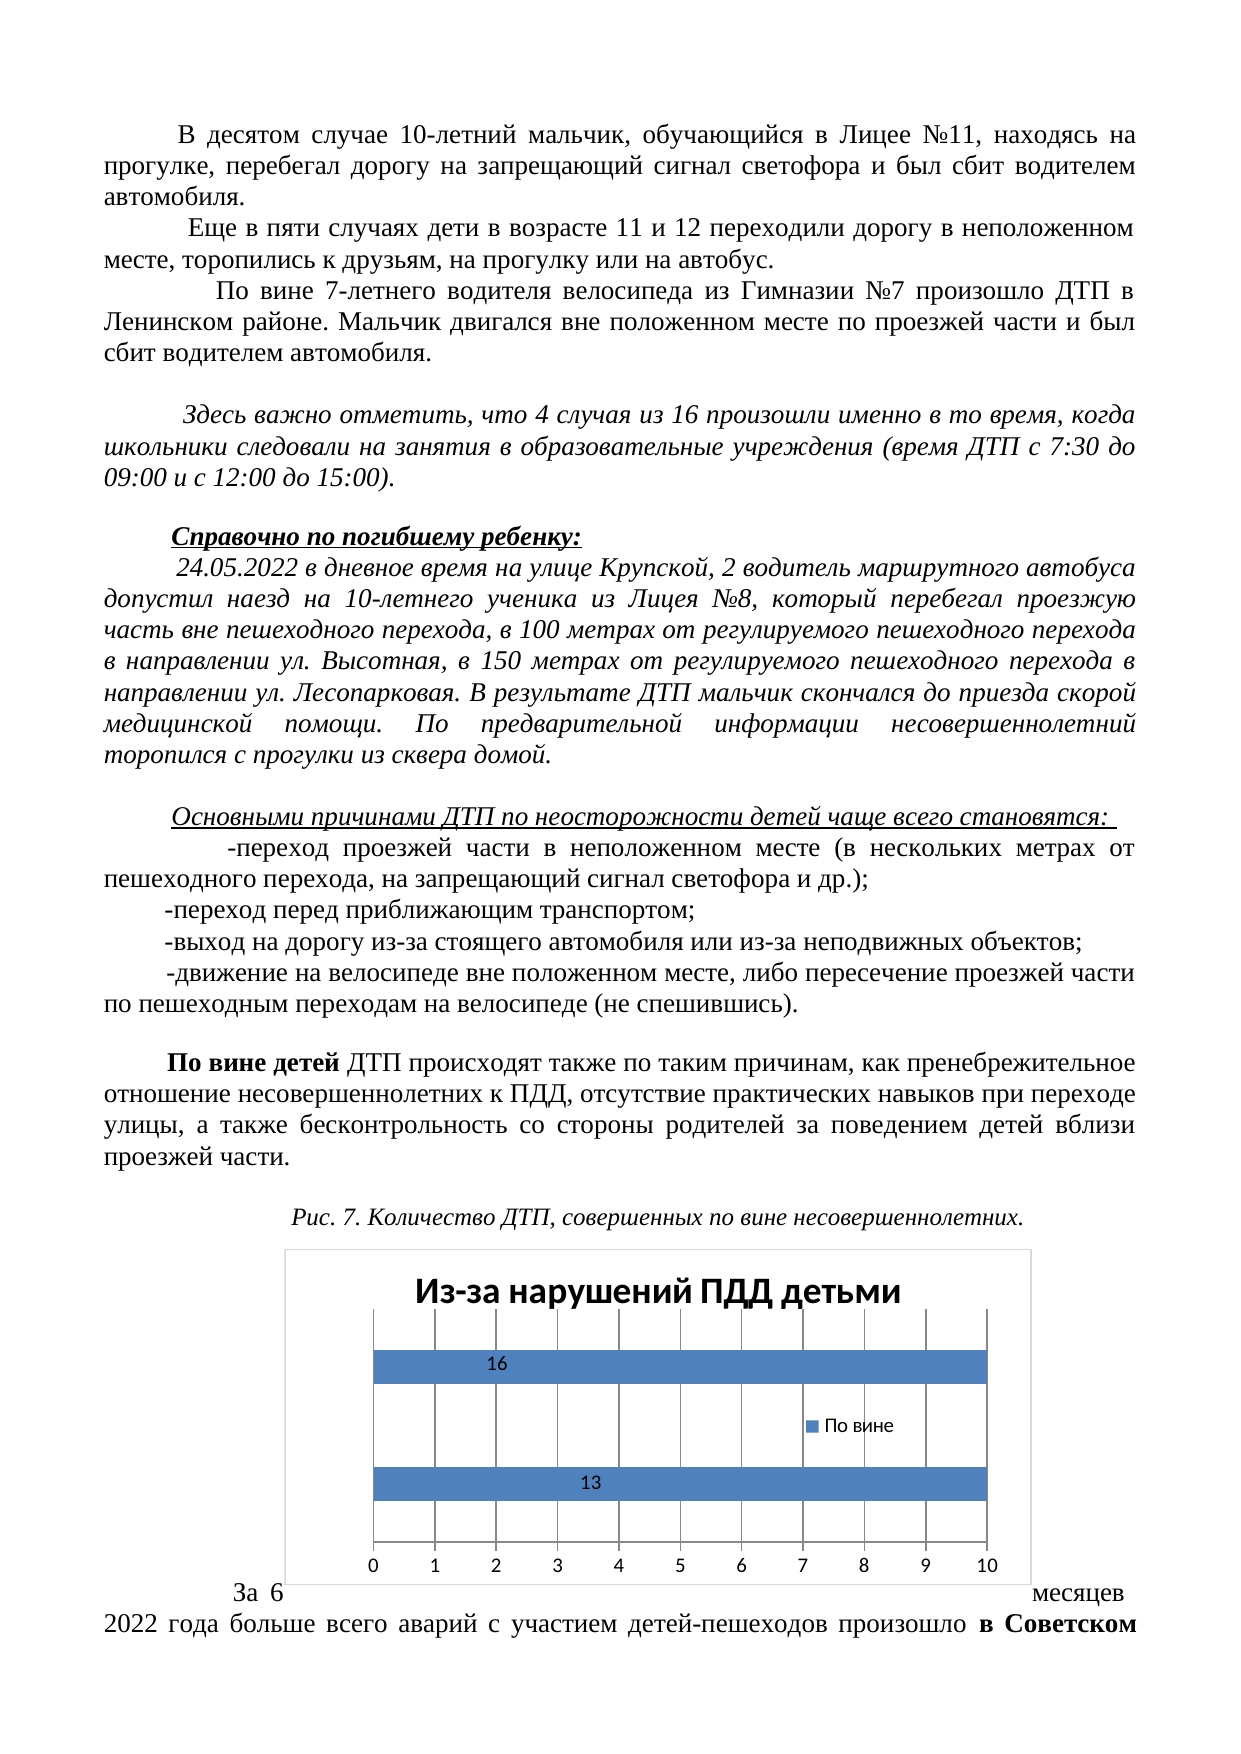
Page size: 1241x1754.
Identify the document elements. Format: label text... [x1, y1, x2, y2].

text -движение на велосипеде вне положенном месте, либо пересечение проезжей части по пешеходным переходам на велосипеде (не спешившись). [103, 956, 1137, 1018]
text По вине 7-летнего водителя велосипеда из Гимназии №7 произошло ДТП в Ленинском районе. Мальчик двигался вне положенном месте по проезжей части и был сбит водителем автомобиля. [103, 274, 1137, 367]
text Еще в пяти случаях дети в возрасте 11 и 12 переходили дорогу в неположенном месте, торопились к друзьям, на прогулку или на автобус. [103, 212, 1137, 274]
text Рис. 7. Количество ДТП, совершенных по вине несовершеннолетних. [103, 1202, 1137, 1231]
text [103, 1576, 1137, 1638]
text Справочно по погибшему ребенку: [103, 520, 1137, 551]
text В десятом случае 10-летний мальчик, обучающийся в Лицее №11, находясь на прогулке, перебегал дорогу на запрещающий сигнал светофора и был сбит водителем автомобиля. [103, 118, 1137, 212]
text По вине детей ДТП происходят также по таким причинам, как пренебрежительное отношение несовершеннолетних к ПДД, отсутствие практических навыков при переходе улицы, а также бесконтрольность со стороны родителей за поведением детей вблизи проезжей части. [103, 1046, 1137, 1171]
text -выход на дорогу из-за стоящего автомобиля или из-за неподвижных объектов; [103, 925, 1137, 956]
text -переход проезжей части в неположенном месте (в нескольких метрах от пешеходного перехода, на запрещающий сигнал светофора и др.); [103, 831, 1137, 894]
text Здесь важно отметить, что 4 случая из 16 произошли именно в то время, когда школьники следовали на занятия в образовательные учреждения (время ДТП с 7:30 до 09:00 и с 12:00 до 15:00). [103, 398, 1137, 492]
text Основными причинами ДТП по неосторожности детей чаще всего становятся: [103, 800, 1137, 831]
text -переход перед приближающим транспортом; [103, 894, 1137, 925]
text 24.05.2022 в дневное время на улице Крупской, 2 водитель маршрутного автобуса допустил наезд на 10-летнего ученика из Лицея №8, который перебегал проезжую часть вне пешеходного перехода, в 100 метрах от регулируемого пешеходного перехода в направлении ул. Высотная, в 150 метрах от регулируемого пешеходного перехода в направлении ул. Лесопарковая. В результате ДТП мальчик скончался до приезда скорой медицинской помощи. По предварительной информации несовершеннолетний торопился с прогулки из сквера домой. [103, 551, 1137, 769]
